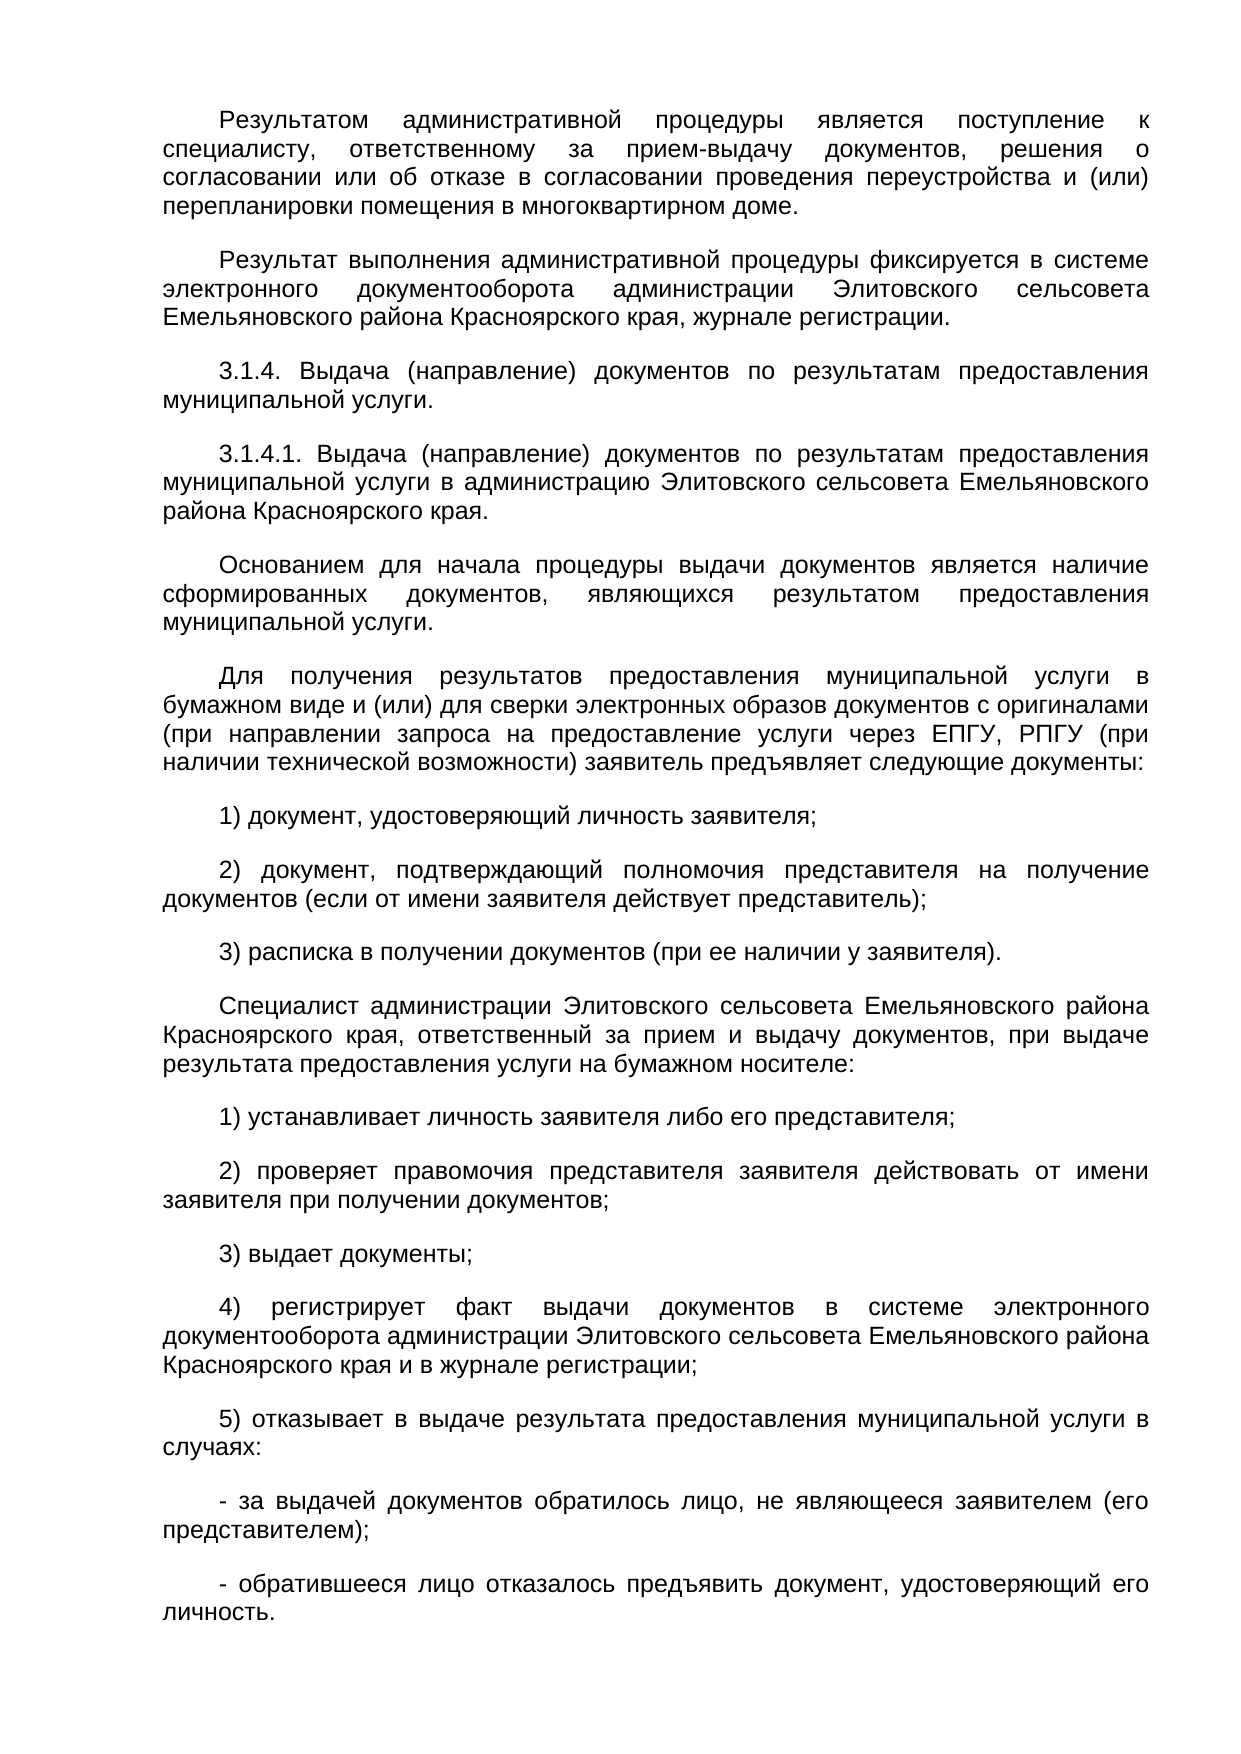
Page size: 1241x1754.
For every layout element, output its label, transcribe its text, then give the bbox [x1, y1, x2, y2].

text Результат выполнения административной процедуры фиксируется в системе электронного документооборота администрации Элитовского сельсовета Емельяновского района Красноярского края, журнале регистрации. [162, 245, 1150, 331]
text 1) устанавливает личность заявителя либо его представителя; [162, 1102, 1150, 1131]
text - за выдачей документов обратилось лицо, не являющееся заявителем (его представителем); [162, 1486, 1150, 1543]
text 2) проверяет правомочия представителя заявителя действовать от имени заявителя при получении документов; [162, 1156, 1150, 1213]
text 5) отказывает в выдаче результата предоставления муниципальной услуги в случаях: [162, 1403, 1150, 1461]
text 3.1.4.1. Выдача (направление) документов по результатам предоставления муниципальной услуги в администрацию Элитовского сельсовета Емельяновского района Красноярского края. [162, 438, 1150, 525]
text Результатом административной процедуры является поступление к специалисту, ответственному за прием-выдачу документов, решения о согласовании или об отказе в согласовании проведения переустройства и (или) перепланировки помещения в многоквартирном доме. [162, 105, 1150, 220]
text Специалист администрации Элитовского сельсовета Емельяновского района Красноярского края, ответственный за прием и выдачу документов, при выдаче результата предоставления услуги на бумажном носителе: [162, 991, 1150, 1077]
text 3.1.4. Выдача (направление) документов по результатам предоставления муниципальной услуги. [162, 356, 1150, 413]
text - обратившееся лицо отказалось предъявить документ, удостоверяющий его личность. [162, 1568, 1150, 1626]
text 4) регистрирует факт выдачи документов в системе электронного документооборота администрации Элитовского сельсовета Емельяновского района Красноярского края и в журнале регистрации; [162, 1292, 1150, 1378]
text Основанием для начала процедуры выдачи документов является наличие сформированных документов, являющихся результатом предоставления муниципальной услуги. [162, 550, 1150, 636]
text 1) документ, удостоверяющий личность заявителя; [162, 801, 1150, 830]
text 3) выдает документы; [162, 1238, 1150, 1267]
text 3) расписка в получении документов (при ее наличии у заявителя). [162, 937, 1150, 966]
text Для получения результатов предоставления муниципальной услуги в бумажном виде и (или) для сверки электронных образов документов с оригиналами (при направлении запроса на предоставление услуги через ЕПГУ, РПГУ (при наличии технической возможности) заявитель предъявляет следующие документы: [162, 661, 1150, 776]
text 2) документ, подтверждающий полномочия представителя на получение документов (если от имени заявителя действует представитель); [162, 855, 1150, 912]
